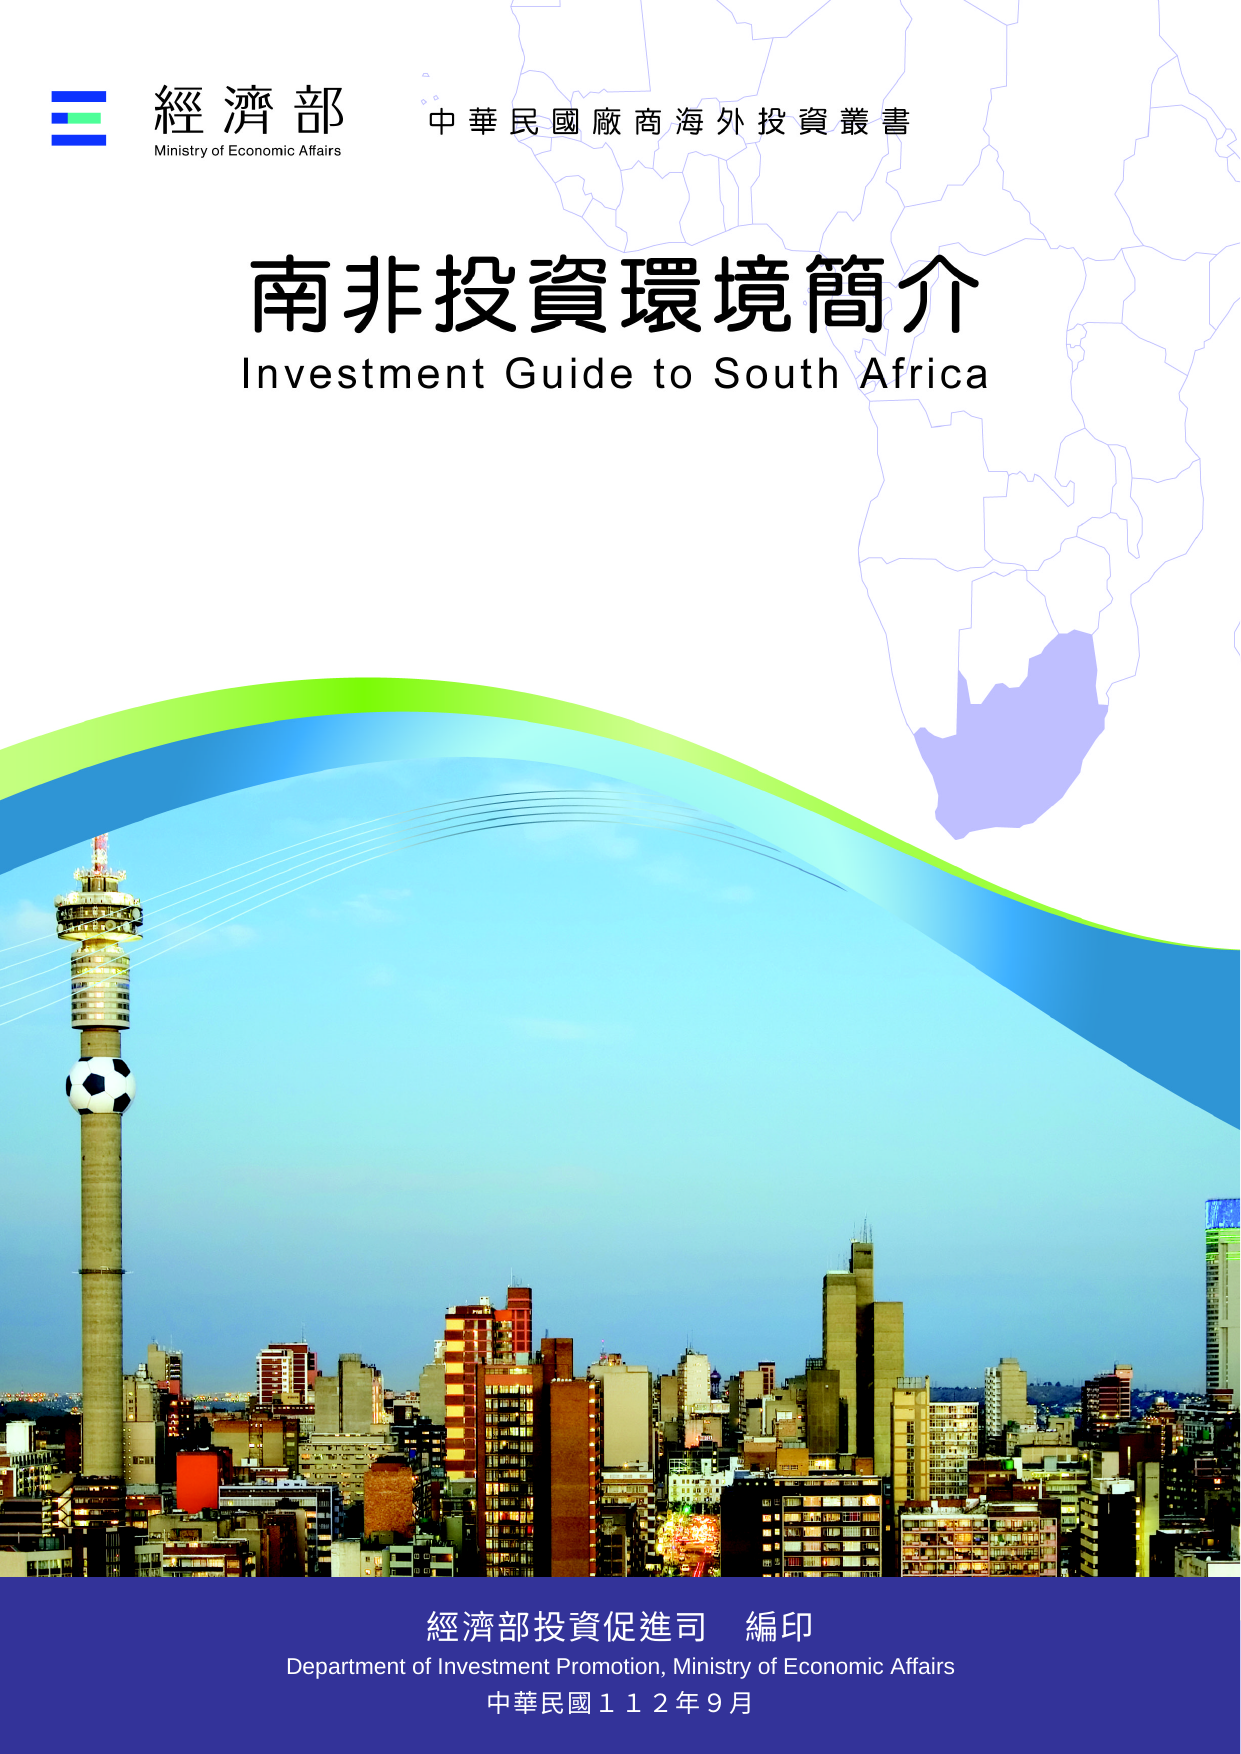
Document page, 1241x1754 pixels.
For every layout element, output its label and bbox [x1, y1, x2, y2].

picture [0, 0, 1241, 1577]
